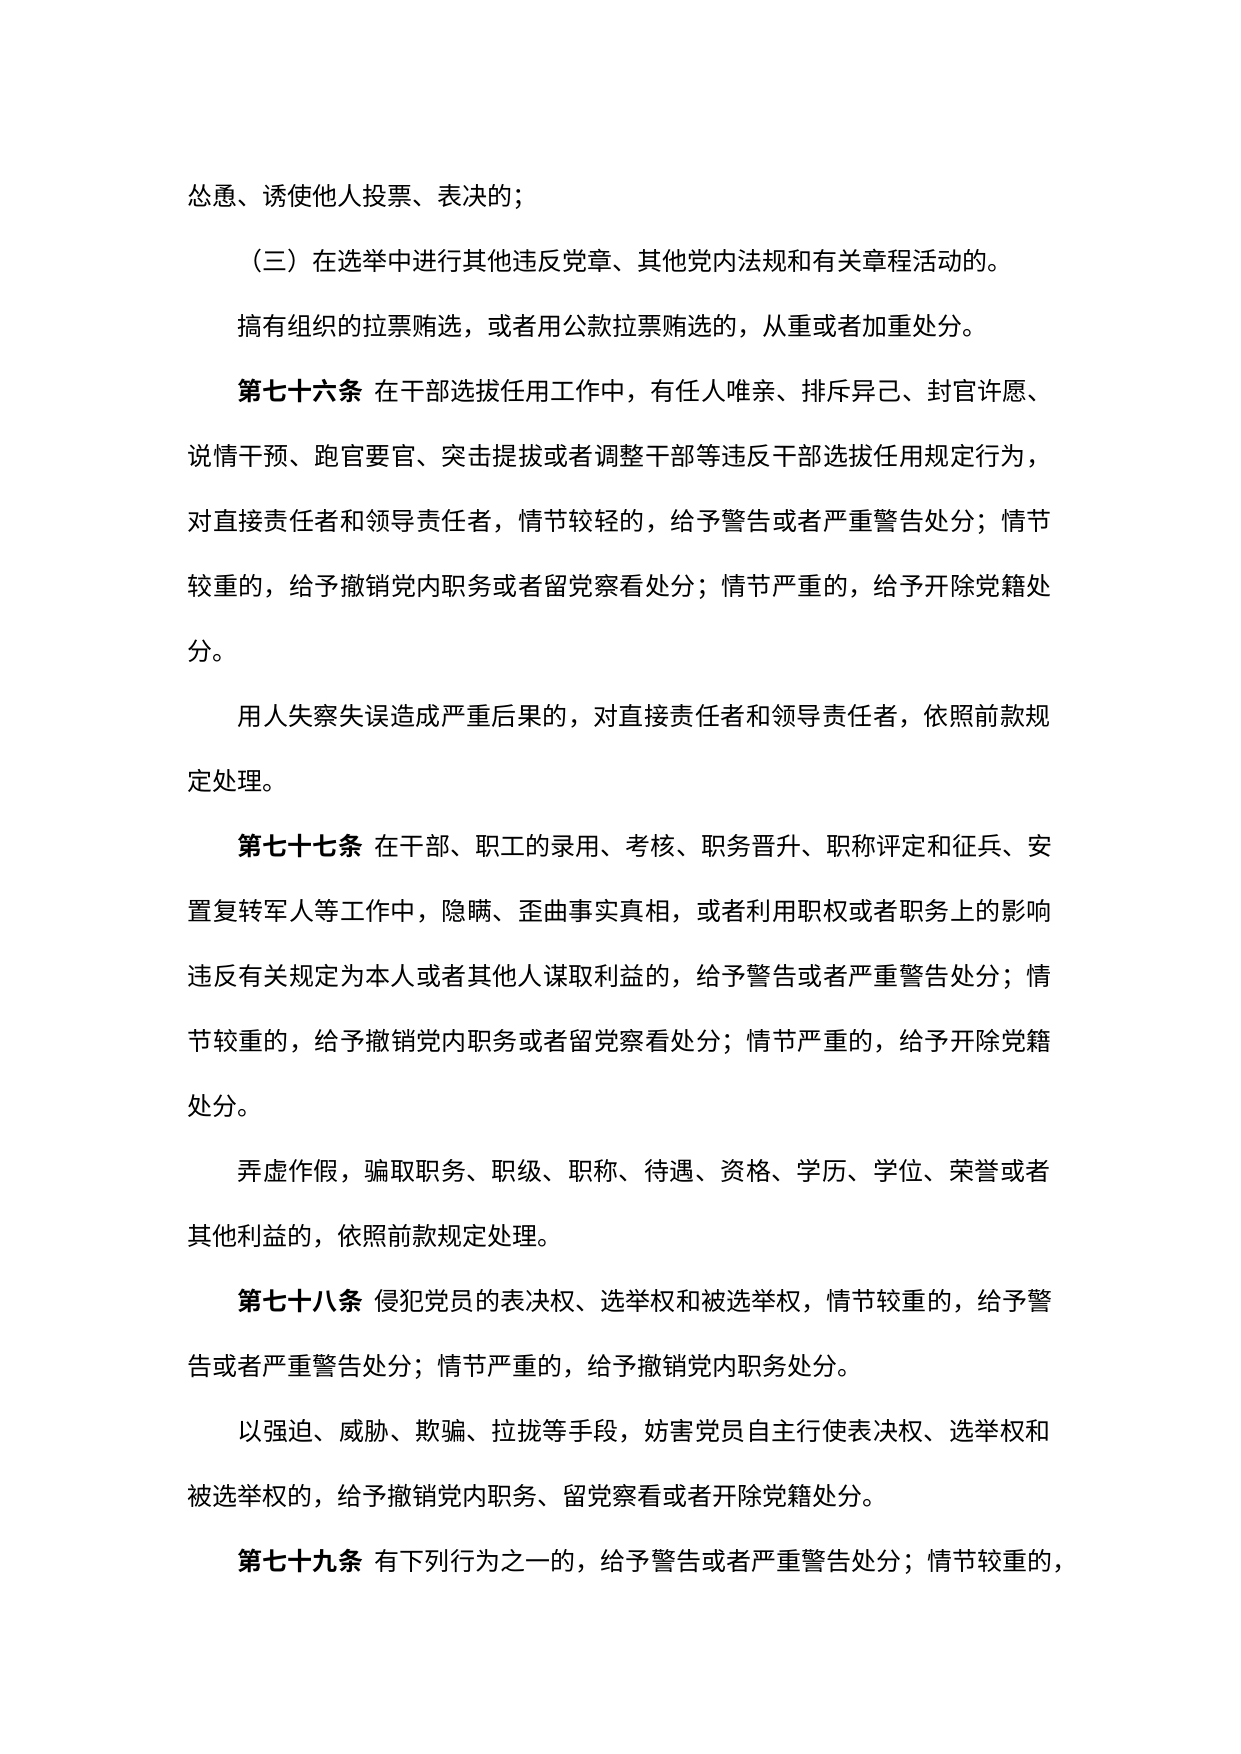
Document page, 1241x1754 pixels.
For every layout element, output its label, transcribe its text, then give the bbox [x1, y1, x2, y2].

text 第七十八条 侵犯党员的表决权、选举权和被选举权，情节较重的，给予警告或者严重警告处分；情节严重的，给予撤销党内职务处分。 [187, 1267, 1053, 1397]
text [187, 162, 1053, 227]
text 弄虚作假，骗取职务、职级、职称、待遇、资格、学历、学位、荣誉或者其他利益的，依照前款规定处理。 [187, 1137, 1053, 1267]
text 以强迫、威胁、欺骗、拉拢等手段，妨害党员自主行使表决权、选举权和被选举权的，给予撤销党内职务、留党察看或者开除党籍处分。 [187, 1397, 1053, 1527]
text 第七十六条 在干部选拔任用工作中，有任人唯亲、排斥异己、封官许愿、说情干预、跑官要官、突击提拔或者调整干部等违反干部选拔任用规定行为，对直接责任者和领导责任者，情节较轻的，给予警告或者严重警告处分；情节较重的，给予撤销党内职务或者留党察看处分；情节严重的，给予开除党籍处分。 [187, 357, 1053, 682]
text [187, 1527, 1053, 1592]
text 用人失察失误造成严重后果的，对直接责任者和领导责任者，依照前款规定处理。 [187, 682, 1053, 812]
text （三）在选举中进行其他违反党章、其他党内法规和有关章程活动的。 [187, 227, 1053, 292]
text 搞有组织的拉票贿选，或者用公款拉票贿选的，从重或者加重处分。 [187, 292, 1053, 357]
text 第七十七条 在干部、职工的录用、考核、职务晋升、职称评定和征兵、安置复转军人等工作中，隐瞒、歪曲事实真相，或者利用职权或者职务上的影响违反有关规定为本人或者其他人谋取利益的，给予警告或者严重警告处分；情节较重的，给予撤销党内职务或者留党察看处分；情节严重的，给予开除党籍处分。 [187, 812, 1053, 1137]
